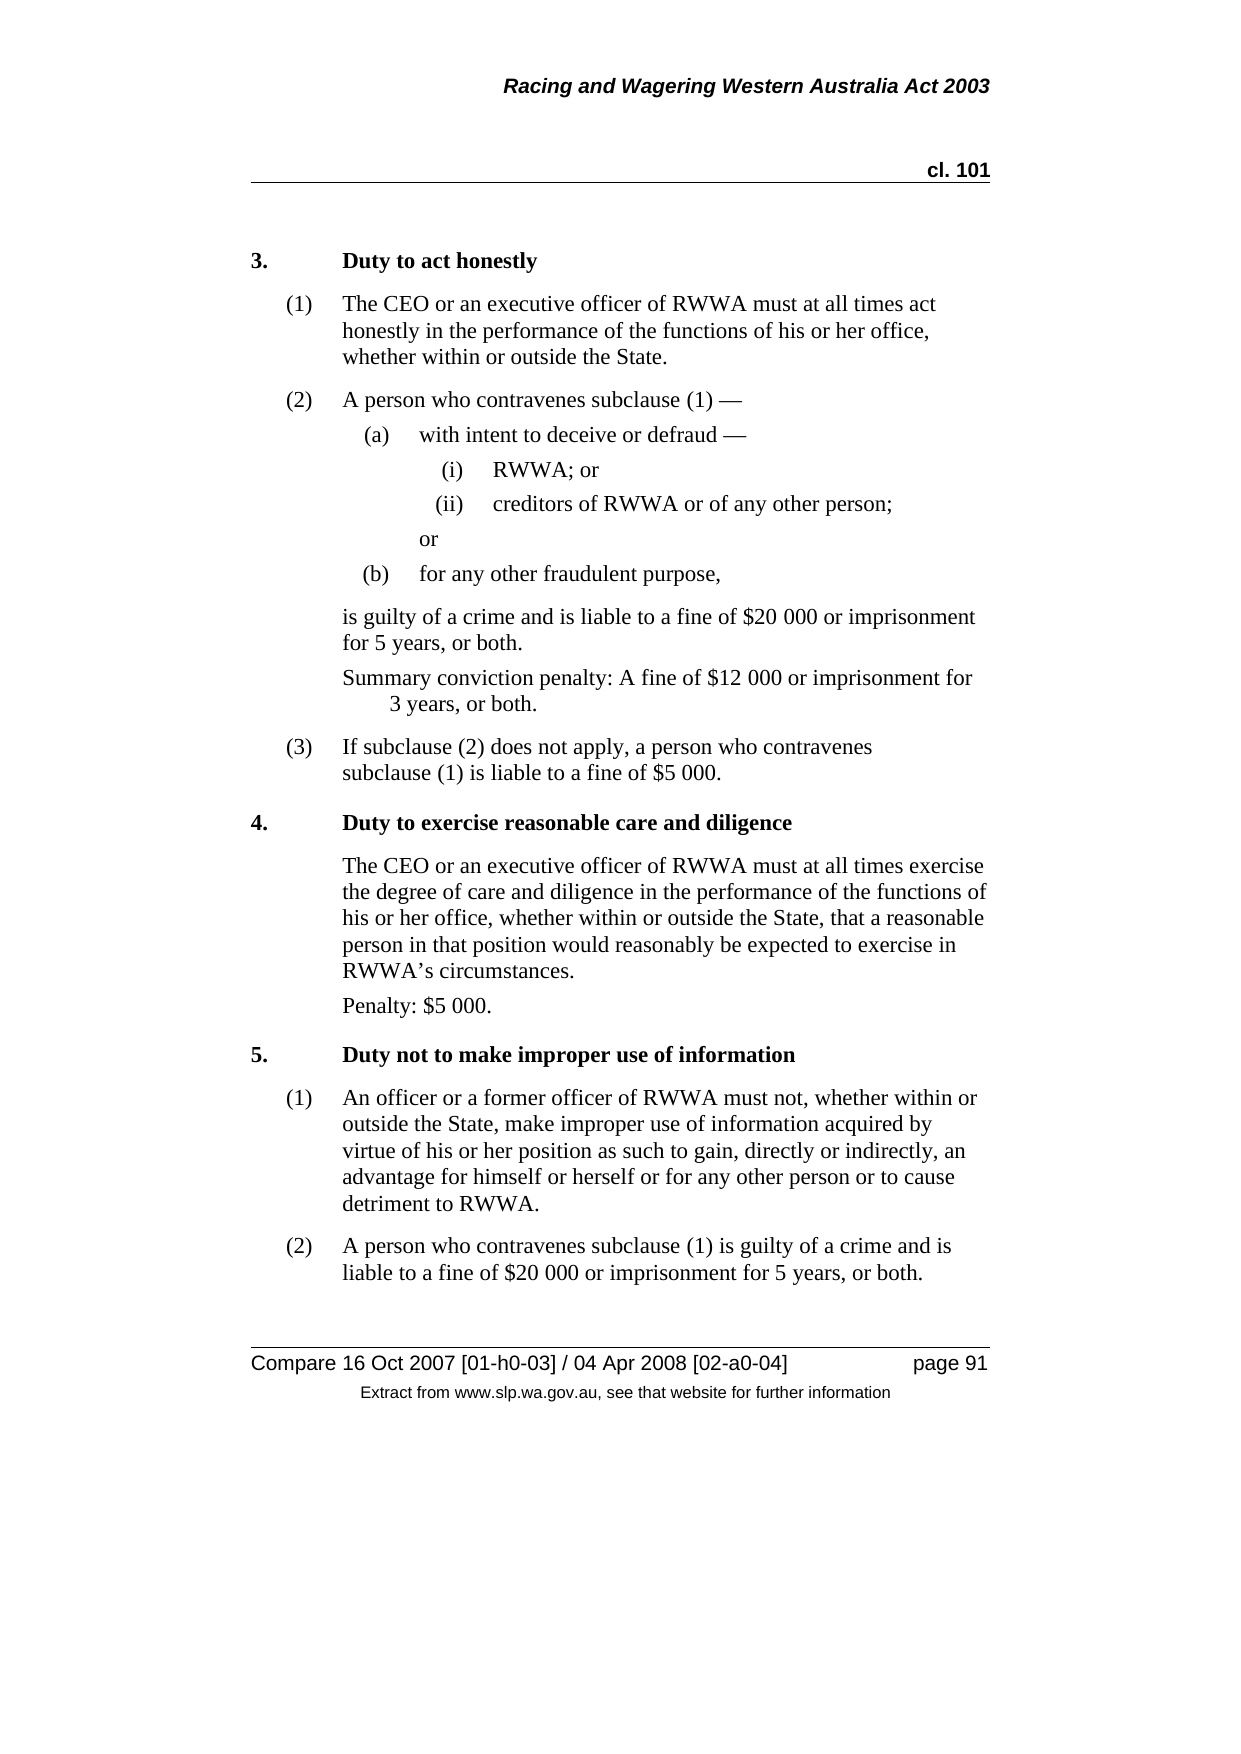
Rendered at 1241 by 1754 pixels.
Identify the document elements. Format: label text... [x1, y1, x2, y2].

text (ii) creditors of RWWA or of any other person; [251, 490, 990, 517]
text (2) A person who contravenes subclause (1) — [251, 386, 990, 413]
subtitle 3. Duty to act honestly [251, 247, 990, 274]
text (a) with intent to deceive or defraud — [251, 421, 990, 447]
text (i) RWWA; or [251, 456, 990, 482]
text or [251, 525, 990, 551]
text Summary conviction penalty: A fine of $12 000 or imprisonment for 3 years, or both. [251, 664, 990, 716]
text (1) An officer or a former officer of RWWA must not, whether within or outside the State, make improper use of information acquired by virtue of his or her position as such to gain, directly or indirectly, an advantage for himself or herself or for any other person or to cause detriment to RWWA. [251, 1084, 990, 1216]
text (b) for any other fraudulent purpose, [251, 560, 990, 586]
subtitle 5. Duty not to make improper use of information [251, 1041, 990, 1067]
subtitle 4. Duty to exercise reasonable care and diligence [251, 809, 990, 835]
text The CEO or an executive officer of RWWA must at all times exercise the degree of care and diligence in the performance of the functions of his or her office, whether within or outside the State, that a reasonable person in that position would reasonably be expected to exercise in RWWA’s circumstances. [251, 852, 990, 983]
text is guilty of a crime and is liable to a fine of $20 000 or imprisonment for 5 years, or both. [251, 603, 990, 655]
text (3) If subclause (2) does not apply, a person who contravenes subclause (1) is liable to a fine of $5 000. [251, 733, 990, 786]
text Penalty: $5 000. [251, 992, 990, 1018]
text (1) The CEO or an executive officer of RWWA must at all times act honestly in the performance of the functions of his or her office, whether within or outside the State. [251, 291, 990, 369]
text (2) A person who contravenes subclause (1) is guilty of a crime and is liable to a fine of $20 000 or imprisonment for 5 years, or both. [251, 1233, 990, 1285]
